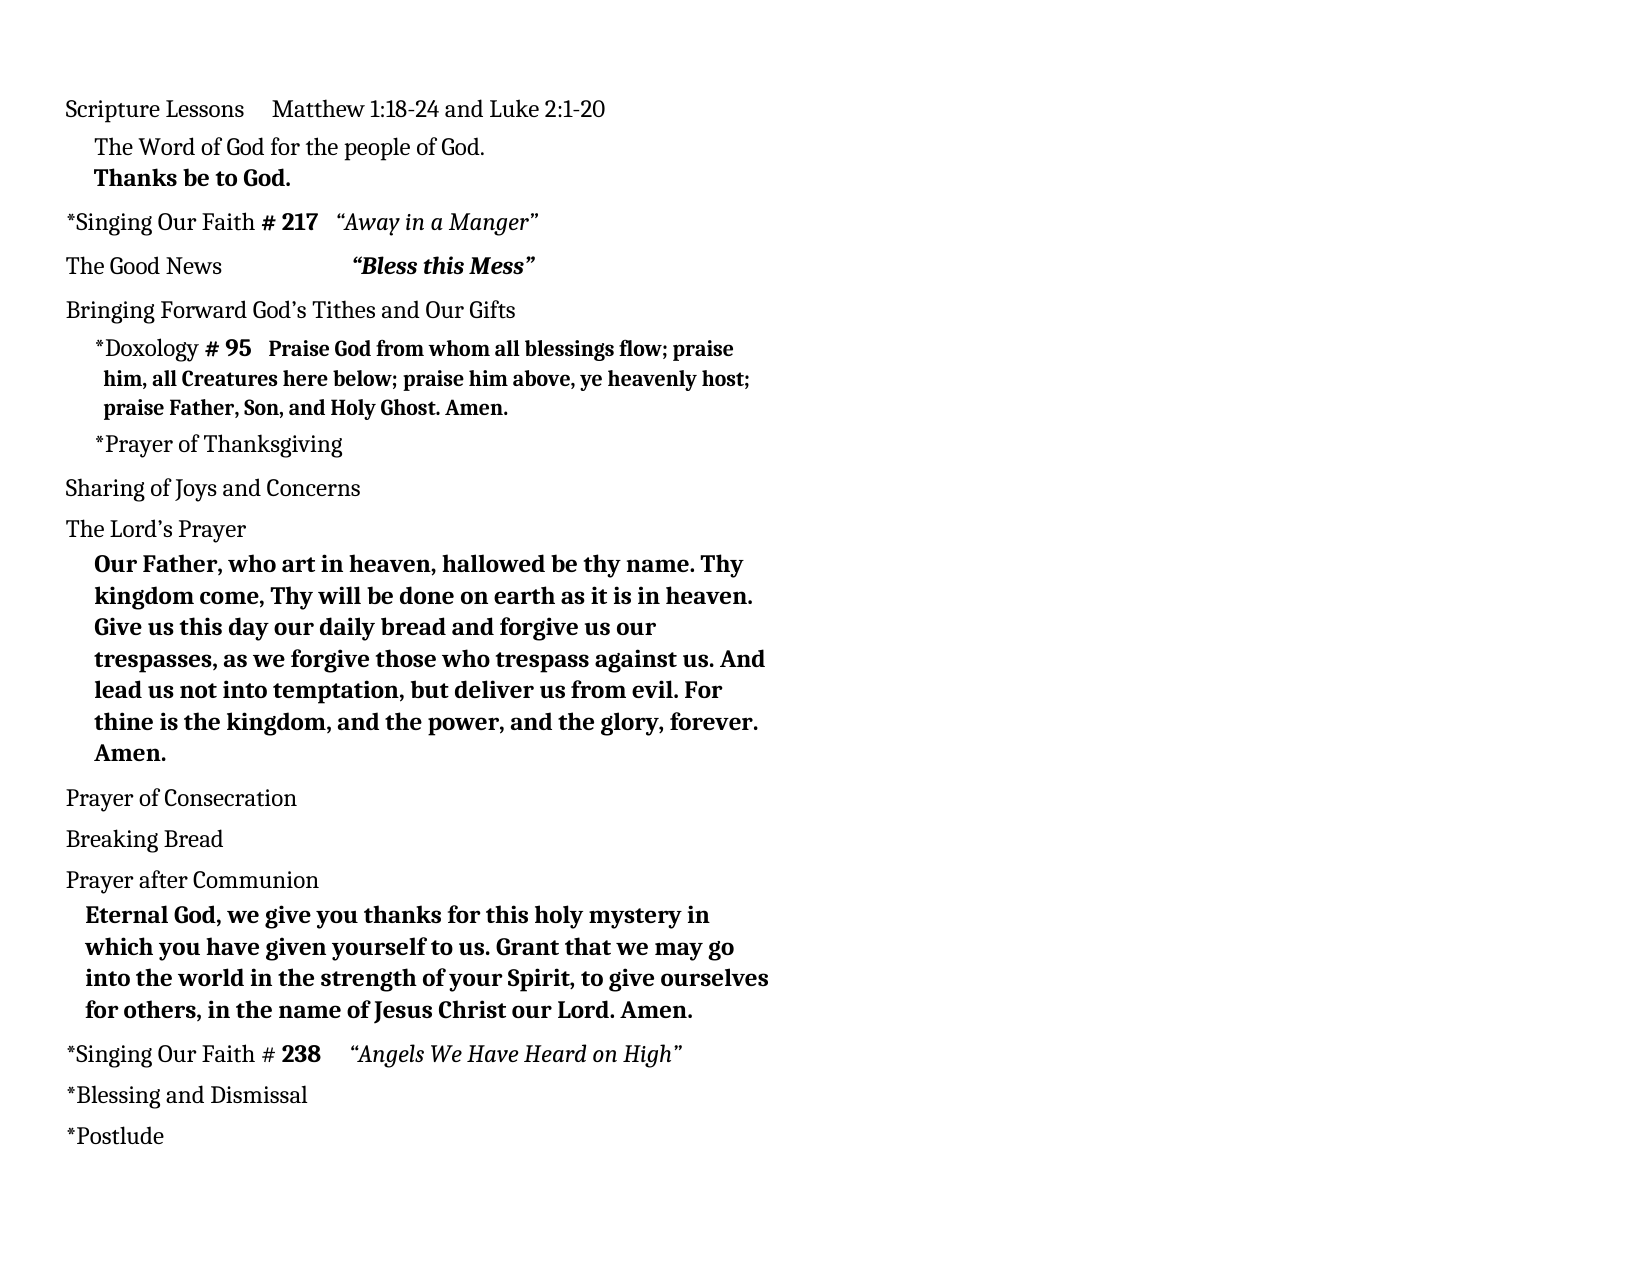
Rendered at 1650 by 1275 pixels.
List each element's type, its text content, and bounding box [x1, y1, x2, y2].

text Our Father, who art in heaven, hallowed be thy name. Thy kingdom come, Thy will be done on earth as it is in heaven. Give us this day our daily bread and forgive us our trespasses, as we forgive those who trespass against us. And lead us not into temptation, but deliver us from evil. For thine is the kingdom, and the power, and the glory, forever. Amen. [94, 550, 773, 768]
text Thanks be to God. [94, 164, 773, 193]
text The Word of God for the people of God. [94, 133, 778, 161]
text *Blessing and Dismissal [66, 1081, 773, 1110]
text *Prayer of Thanksgiving [94, 430, 773, 458]
text *Doxology # 95 Praise God from whom all blessings flow; praise him, all Creatures here below; praise him above, ye heavenly host; praise Father, Son, and Holy Ghost. Amen. [94, 334, 773, 421]
text The Lord’s Prayer [66, 515, 811, 544]
text Scripture Lessons Matthew 1:18-24 and Luke 2:1-20 [66, 95, 773, 123]
text *Singing Our Faith # 217 “Away in a Manger” [66, 208, 773, 237]
text Prayer after Communion [66, 866, 773, 895]
text Bringing Forward God’s Tithes and Our Gifts [66, 296, 773, 325]
text Sharing of Joys and Concerns [66, 474, 811, 502]
text Eternal God, we give you thanks for this holy mystery in which you have given yourself to us. Grant that we may go into the world in the strength of your Spirit, to give ourselves for others, in the name of Jesus Christ our Lord. Amen. [85, 901, 773, 1024]
text *Singing Our Faith # 238 “Angels We Have Heard on High” [66, 1040, 773, 1068]
text Prayer of Consecration [66, 783, 773, 812]
text Breaking Bread [66, 825, 773, 853]
text *Postlude [66, 1122, 773, 1151]
text The Good News “Bless this Mess” [66, 252, 773, 281]
